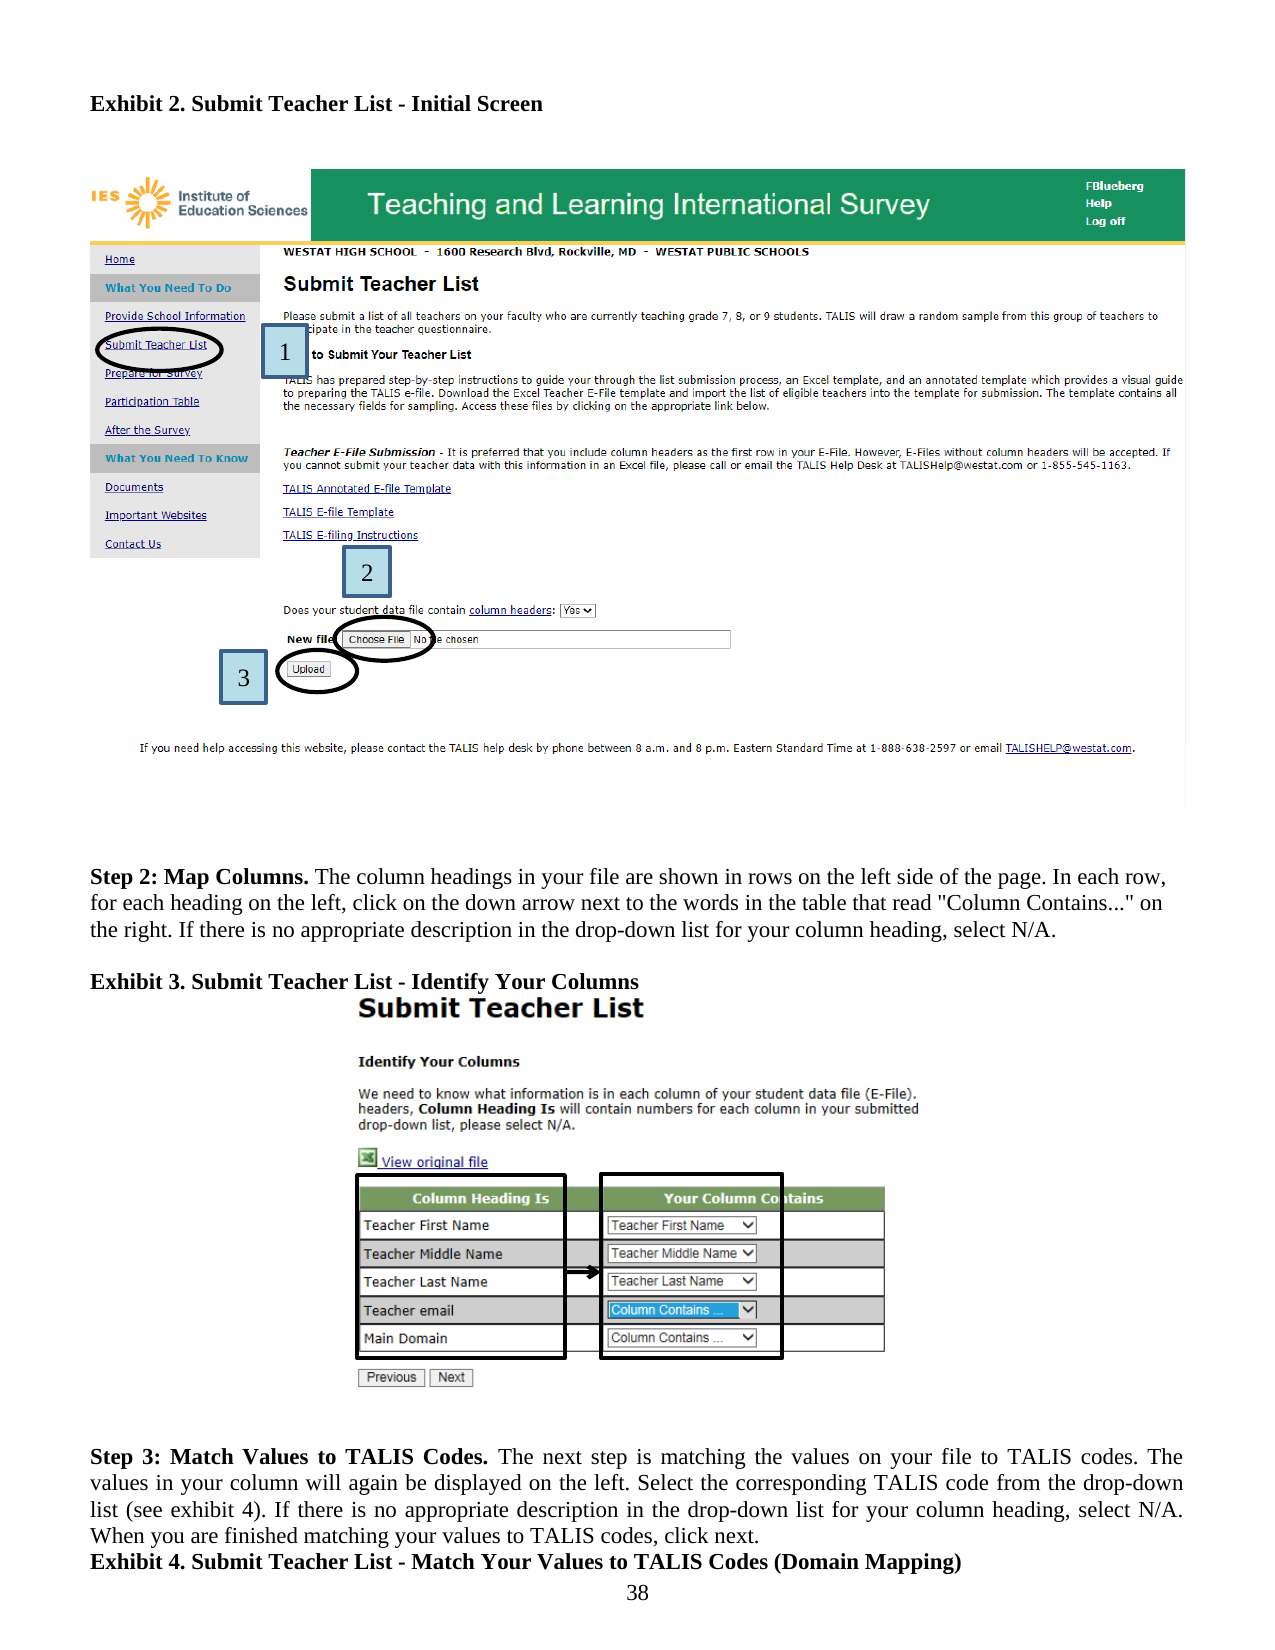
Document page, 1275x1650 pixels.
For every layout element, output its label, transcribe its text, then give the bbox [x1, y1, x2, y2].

picture [359, 1177, 563, 1356]
text Exhibit 2. Submit Teacher List - Initial Screen [90, 90, 1185, 116]
text Step 3: Match Values to TALIS Codes. The next step is matching the values on your file to TALIS codes. The values in your column will again be displayed on the left. Select the corresponding TALIS code from the drop-down list (see exhibit 4). If there is no appropriate description in the drop-down list for your column heading, select N/A. When you are finished matching your values to TALIS codes, click next. [90, 1443, 1185, 1548]
picture [603, 1176, 780, 1356]
text Exhibit 4. Submit Teacher List - Match Your Values to TALIS Codes (Domain Mapping) [90, 1548, 1185, 1575]
picture [90, 169, 1186, 811]
text Exhibit 3. Submit Teacher List - Identify Your Columns [90, 968, 1185, 995]
picture [356, 994, 919, 1417]
text Step 2: Map Columns. The column headings in your file are shown in rows on the left side of the page. In each row, for each heading on the left, click on the down arrow next to the words in the table that read "Column Contains..." on the right. If there is no appropriate description in the drop-down list for your column heading, select N/A. [90, 863, 1185, 942]
